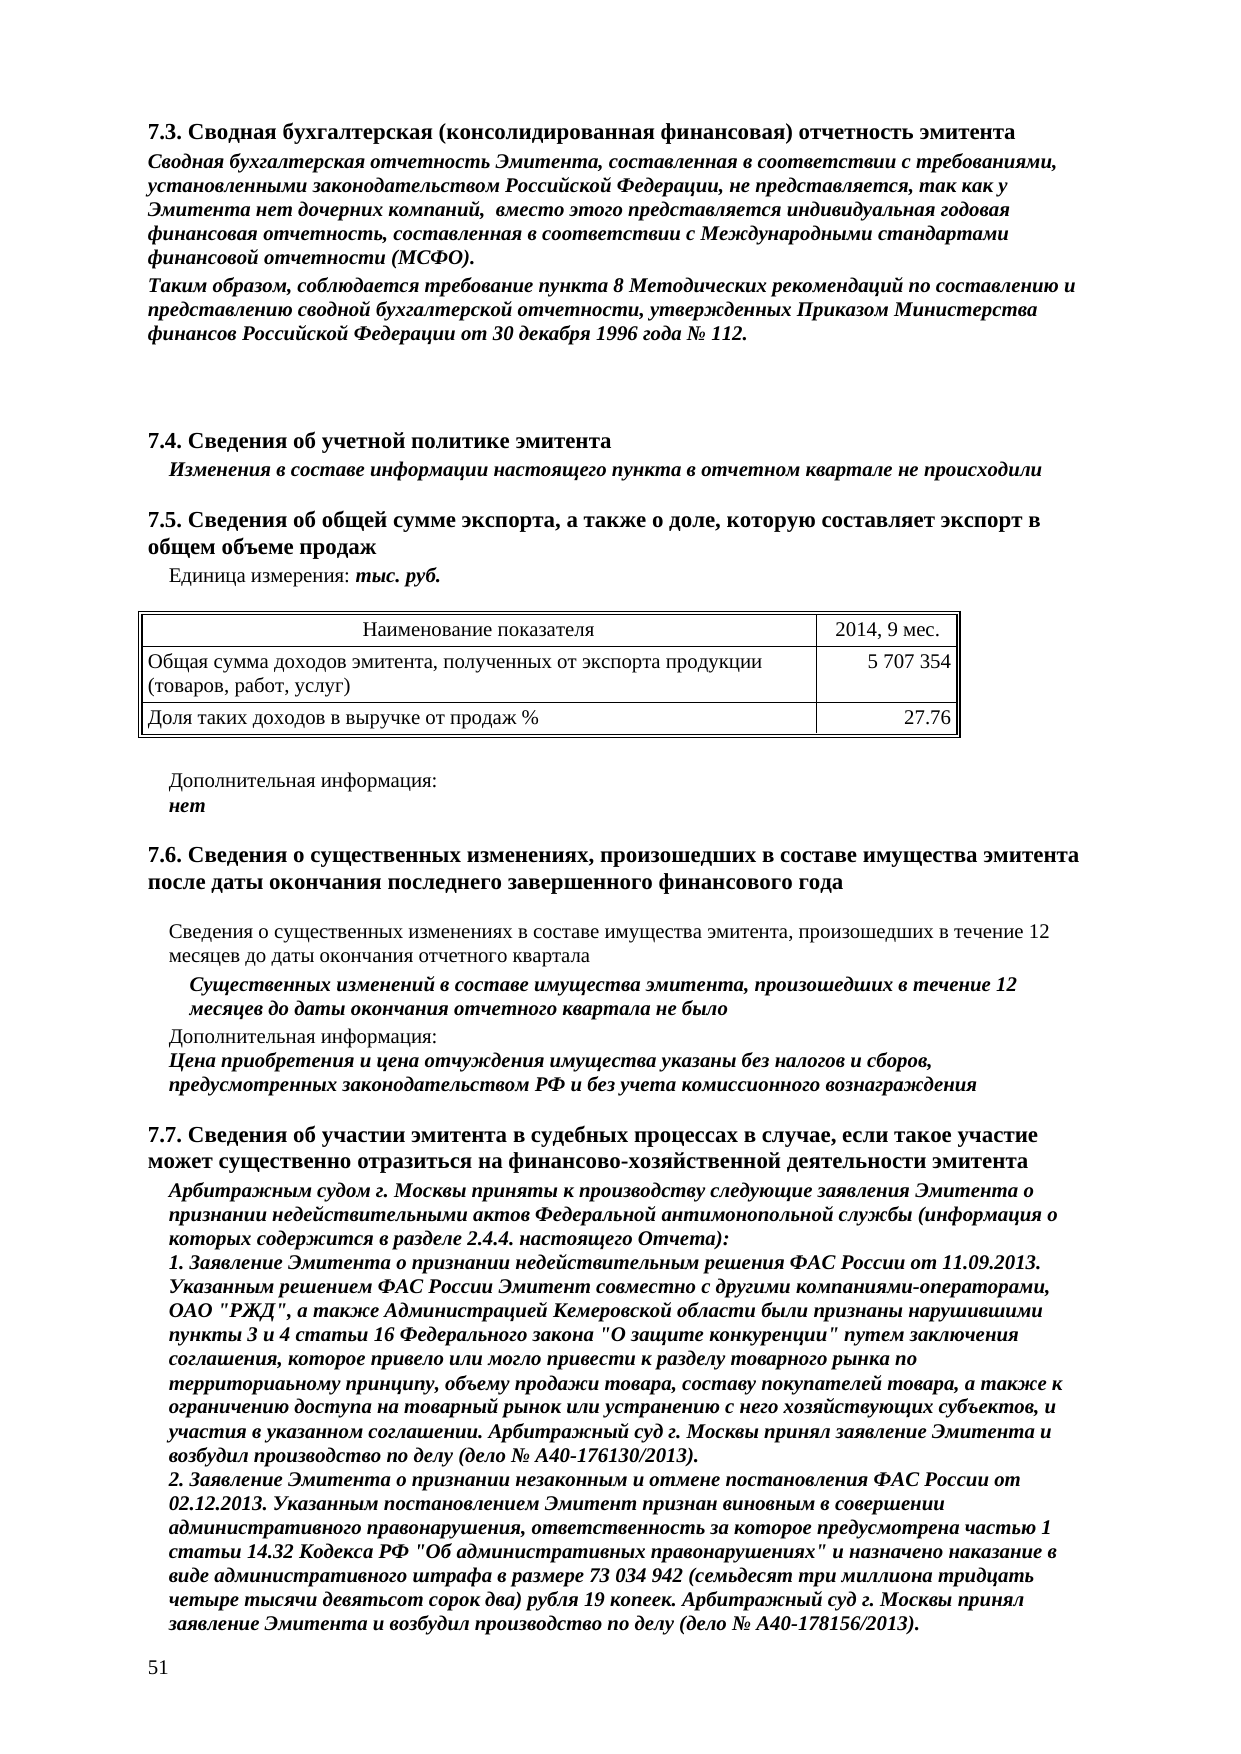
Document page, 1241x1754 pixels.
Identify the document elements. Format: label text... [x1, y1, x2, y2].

subtitle 7.5. Сведения об общей сумме экспорта, а также о доле, которую составляет экспорт в общем объеме продаж [148, 506, 1092, 559]
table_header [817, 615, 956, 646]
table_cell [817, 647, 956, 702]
text Существенных изменений в составе имущества эмитента, произошедших в течение 12 месяцев до даты окончания отчетного квартала не было [189, 972, 1092, 1020]
subtitle 7.6. Сведения о существенных изменениях, произошедших в составе имущества эмитента после даты окончания последнего завершенного финансового года [148, 842, 1092, 894]
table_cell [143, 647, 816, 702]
subtitle 7.3. Сводная бухгалтерская (консолидированная финансовая) отчетность эмитента [148, 118, 1092, 144]
subtitle 7.4. Сведения об учетной политике эмитента [148, 427, 1092, 453]
text Таким образом, соблюдается требование пункта 8 Методических рекомендаций по составлению и представлению сводной бухгалтерской отчетности, утвержденных Приказом Министерства финансов Российской Федерации от 30 декабря 1996 года № 112. [148, 273, 1092, 345]
text Изменения в составе информации настоящего пункта в отчетном квартале не происходили [168, 457, 1092, 481]
text Единица измерения: тыс. руб. [168, 563, 1092, 587]
text Сводная бухгалтерская отчетность Эмитента, составленная в соответствии с требованиями, установленными законодательством Российской Федерации, не представляется, так как у Эмитента нет дочерних компаний, вместо этого представляется индивидуальная годовая финансовая отчетность, составленная в соответствии с Международными стандартами финансовой отчетности (МСФО). [148, 149, 1092, 269]
text Дополнительная информация: Цена приобретения и цена отчуждения имущества указаны без налогов и сборов, предусмотренных законодательством РФ и без учета комиссионного вознаграждения [168, 1024, 1092, 1096]
subtitle Сведения о существенных изменениях в составе имущества эмитента, произошедших в течение 12 месяцев до даты окончания отчетного квартала [168, 919, 1092, 967]
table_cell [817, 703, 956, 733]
text Дополнительная информация: нет [168, 768, 1092, 817]
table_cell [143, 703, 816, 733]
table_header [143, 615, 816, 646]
subtitle 7.7. Сведения об участии эмитента в судебных процессах в случае, если такое участие может существенно отразиться на финансово-хозяйственной деятельности эмитента [148, 1121, 1092, 1174]
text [168, 1178, 1092, 1635]
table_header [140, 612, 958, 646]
